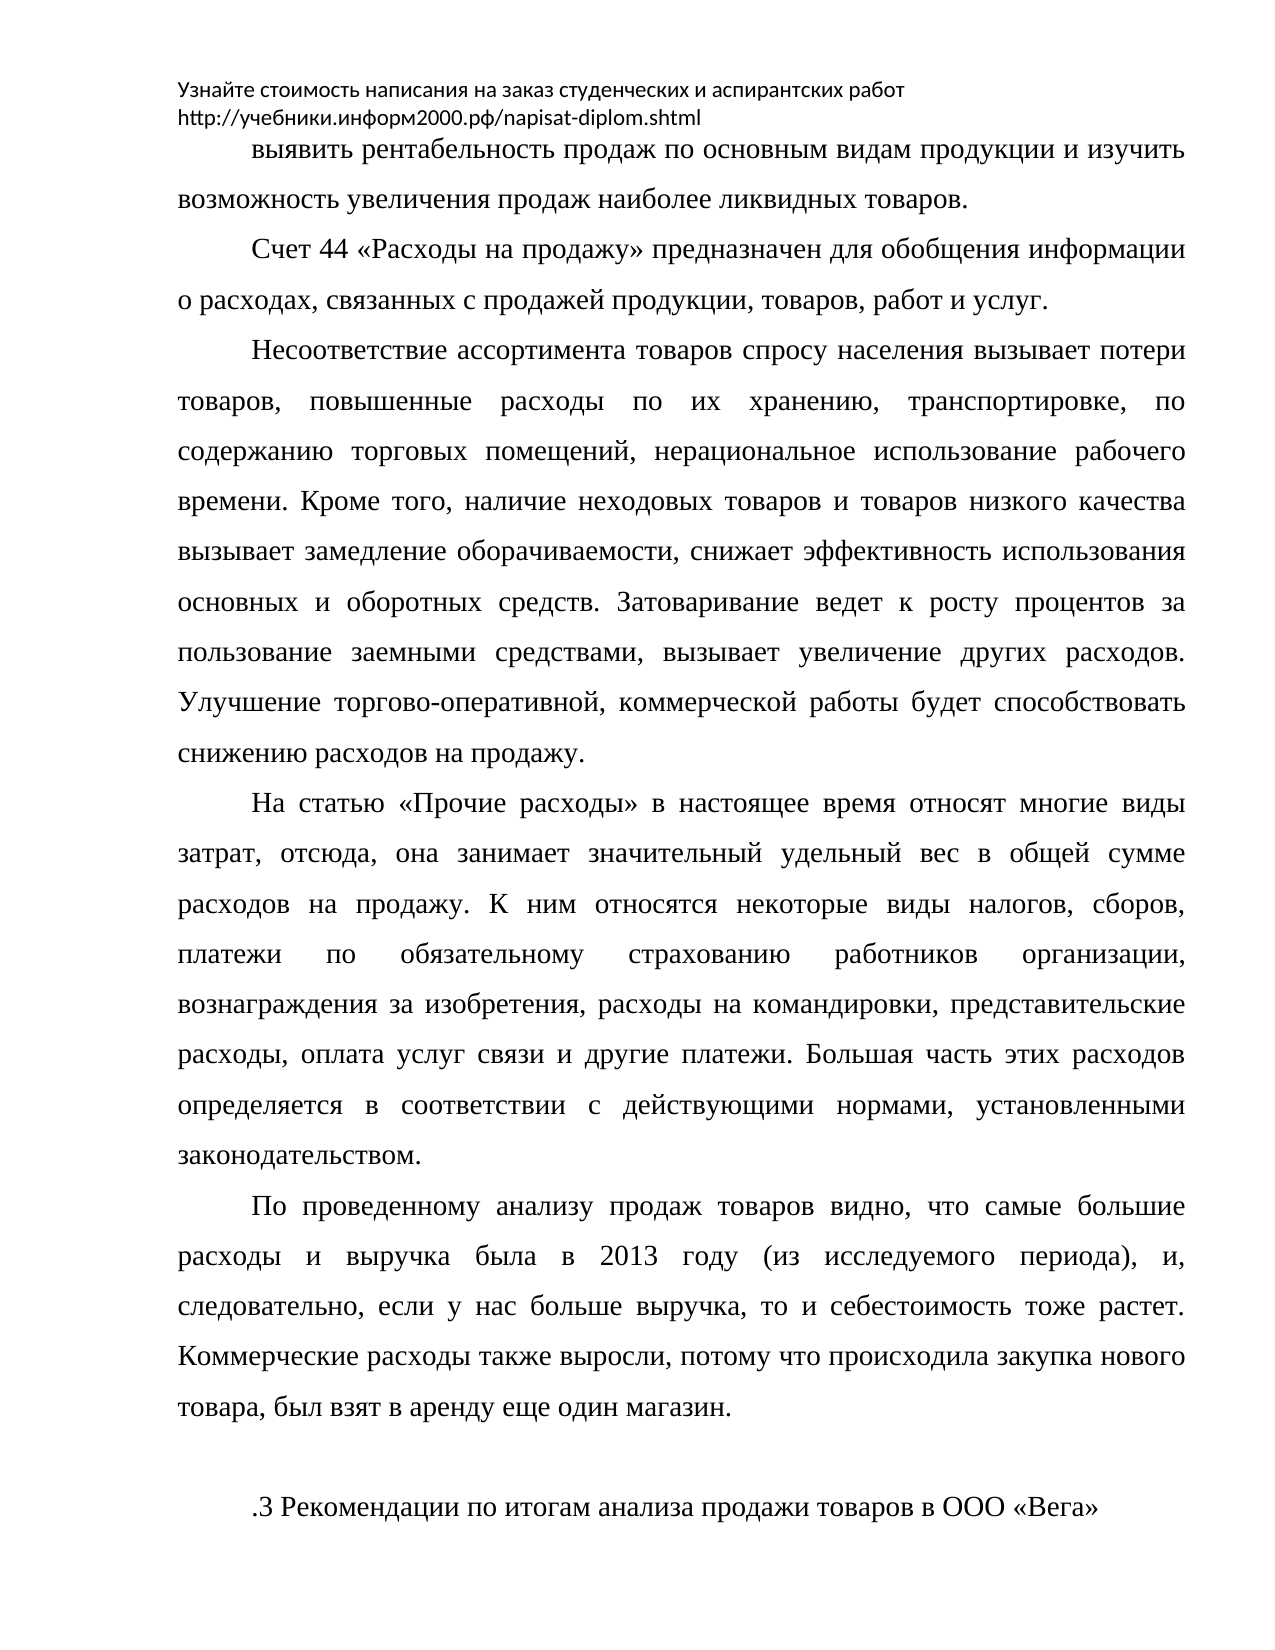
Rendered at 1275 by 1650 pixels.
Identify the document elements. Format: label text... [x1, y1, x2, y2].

text выявить рентабельность продаж по основным видам продукции и изучить возможность увеличения продаж наиболее ликвидных товаров. [177, 131, 1186, 215]
text .3 Рекомендации по итогам анализа продажи товаров в ООО «Вега» [177, 1489, 1186, 1523]
text Счет 44 «Расходы на продажу» предназначен для обобщения информации о расходах, связанных с продажей продукции, товаров, работ и услуг. [177, 232, 1186, 316]
text На статью «Прочие расходы» в настоящее время относят многие виды затрат, отсюда, она занимает значительный удельный вес в общей сумме расходов на продажу. К ним относятся некоторые виды налогов, сборов, платежи по обязательному страхованию работников организации, вознаграждения за изобретения, расходы на командировки, представительские расходы, оплата услуг связи и другие платежи. Большая часть этих расходов определяется в соответствии с действующими нормами, установленными законодательством. [177, 785, 1186, 1171]
text По проведенному анализу продаж товаров видно, что самые большие расходы и выручка была в 2013 году (из исследуемого периода), и, следовательно, если у нас больше выручка, то и себестоимость тоже растет. Коммерческие расходы также выросли, потому что происходила закупка нового товара, был взят в аренду еще один магазин. [177, 1188, 1186, 1422]
text Несоответствие ассортимента товаров спросу населения вызывает потери товаров, повышенные расходы по их хранению, транспортировке, по содержанию торговых помещений, нерациональное использование рабочего времени. Кроме того, наличие неходовых товаров и товаров низкого качества вызывает замедление оборачиваемости, снижает эффективность использования основных и оборотных средств. Затоваривание ведет к росту процентов за пользование заемными средствами, вызывает увеличение других расходов. Улучшение торгово-оперативной, коммерческой работы будет способствовать снижению расходов на продажу. [177, 332, 1186, 768]
